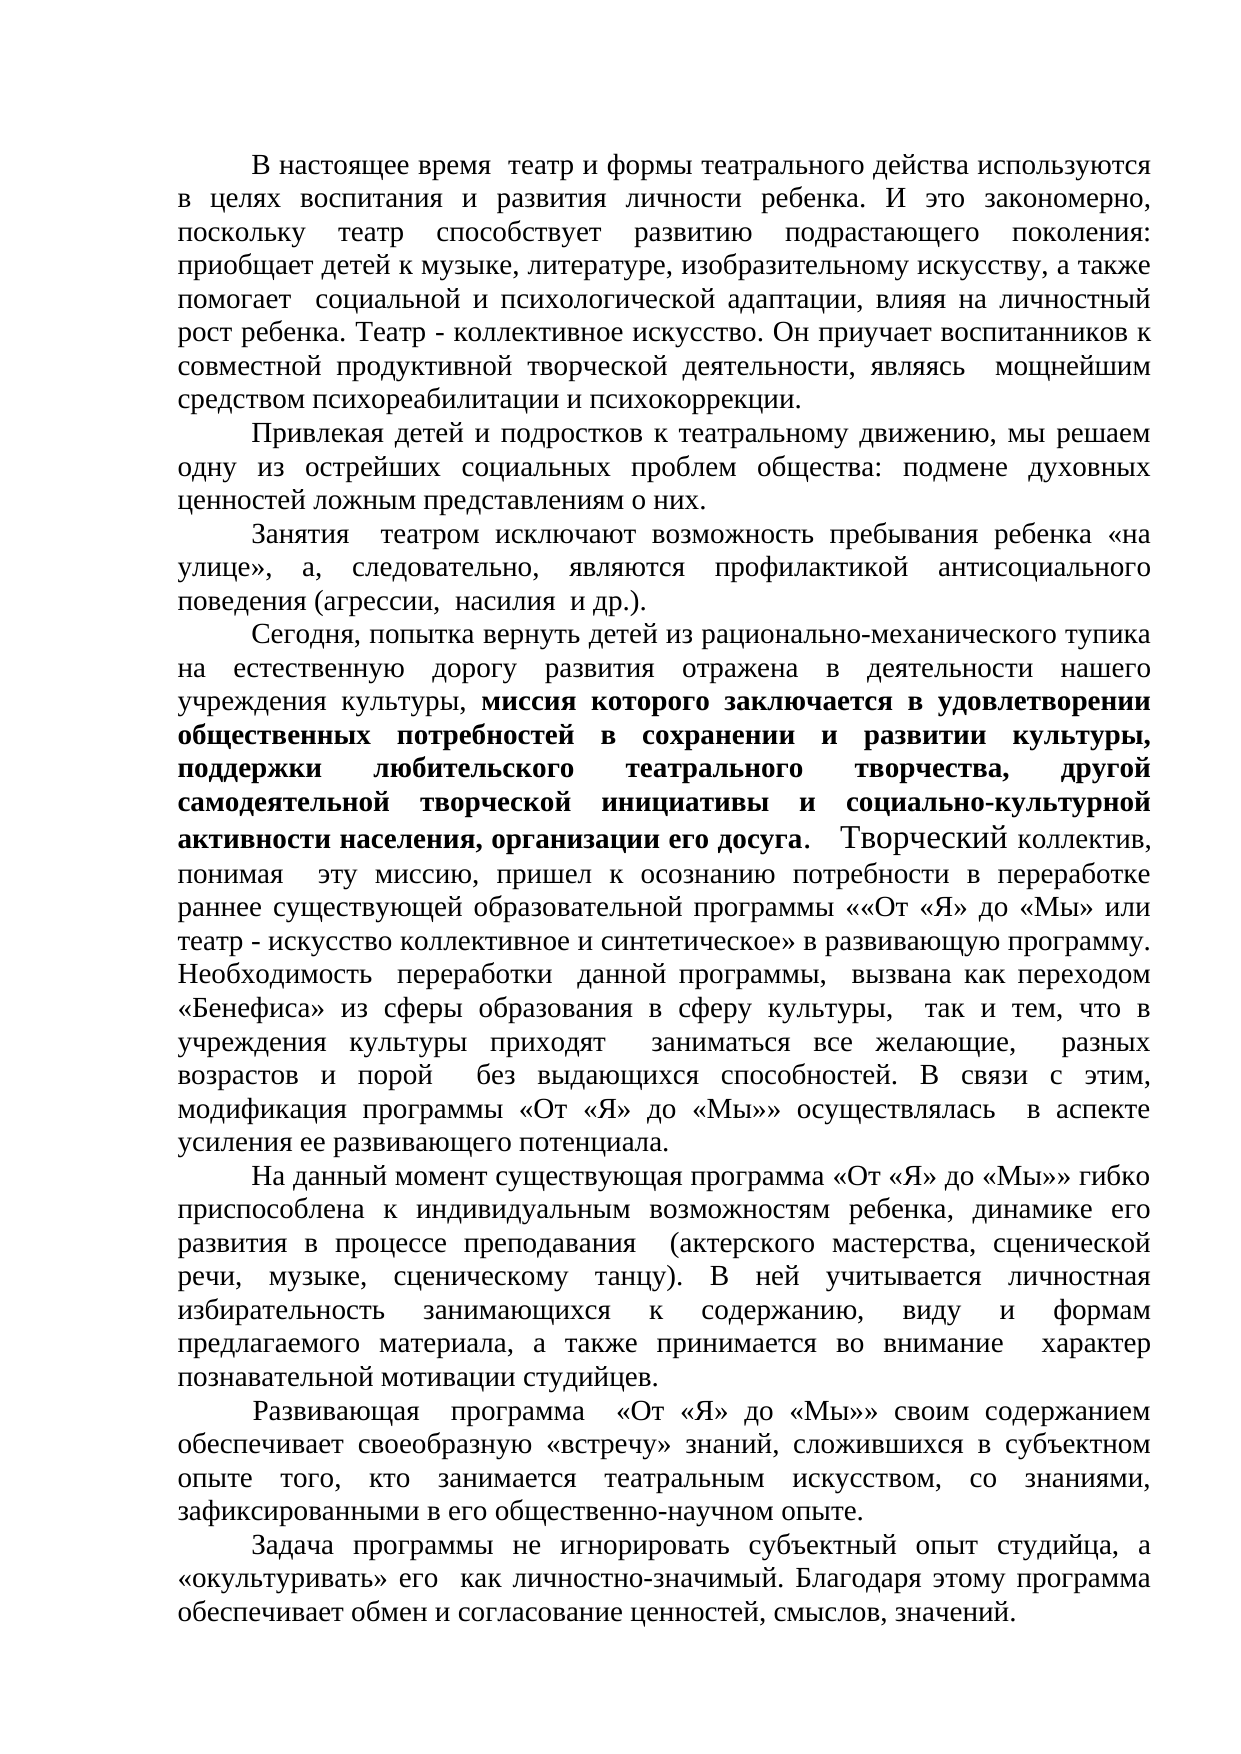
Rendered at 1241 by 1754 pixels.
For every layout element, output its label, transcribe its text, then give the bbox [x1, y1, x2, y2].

text В настоящее время театр и формы театрального действа используются в целях воспитания и развития личности ребенка. И это закономерно, поскольку театр способствует развитию подрастающего поколения: приобщает детей к музыке, литературе, изобразительному искусству, а также помогает социальной и психологической адаптации, влияя на личностный рост ребенка. Театр - коллективное искусство. Он приучает воспитанников к совместной продуктивной творческой деятельности, являясь мощнейшим средством психореабилитации и психокоррекции. [177, 147, 1152, 415]
text Занятия театром исключают возможность пребывания ребенка «на улице», а, следовательно, являются профилактикой антисоциального поведения (агрессии, насилия и др.). [177, 516, 1152, 616]
text Развивающая программа «От «Я» до «Мы»» своим содержанием обеспечивает своеобразную «встречу» знаний, сложившихся в субъектном опыте того, кто занимается театральным искусством, со знаниями, зафиксированными в его общественно-научном опыте. [177, 1393, 1152, 1527]
text Задача программы не игнорировать субъектный опыт студийца, а «окультуривать» его как личностно-значимый. Благодаря этому программа обеспечивает обмен и согласование ценностей, смыслов, значений. [177, 1527, 1152, 1627]
text На данный момент существующая программа «От «Я» до «Мы»» гибко приспособлена к индивидуальным возможностям ребенка, динамике его развития в процессе преподавания (актерского мастерства, сценической речи, музыке, сценическому танцу). В ней учитывается личностная избирательность занимающихся к содержанию, виду и формам предлагаемого материала, а также принимается во внимание характер познавательной мотивации студийцев. [177, 1158, 1152, 1393]
text Сегодня, попытка вернуть детей из рационально-механического тупика на естественную дорогу развития отражена в деятельности нашего учреждения культуры, миссия которого заключается в удовлетворении общественных потребностей в сохранении и развитии культуры, поддержки любительского театрального творчества, другой самодеятельной творческой инициативы и социально-культурной активности населения, организации его досуга. Творческий коллектив, понимая эту миссию, пришел к осознанию потребности в переработке раннее существующей образовательной программы ««От «Я» до «Мы» или театр - искусство коллективное и синтетическое» в развивающую программу. Необходимость переработки данной программы, вызвана как переходом «Бенефиса» из сферы образования в сферу культуры, так и тем, что в учреждения культуры приходят заниматься все желающие, разных возрастов и порой без выдающихся способностей. В связи с этим, модификация программы «От «Я» до «Мы»» осуществлялась в аспекте усиления ее развивающего потенциала. [177, 616, 1152, 1158]
text Привлекая детей и подростков к театральному движению, мы решаем одну из острейших социальных проблем общества: подмене духовных ценностей ложным представлениям о них. [177, 415, 1152, 516]
